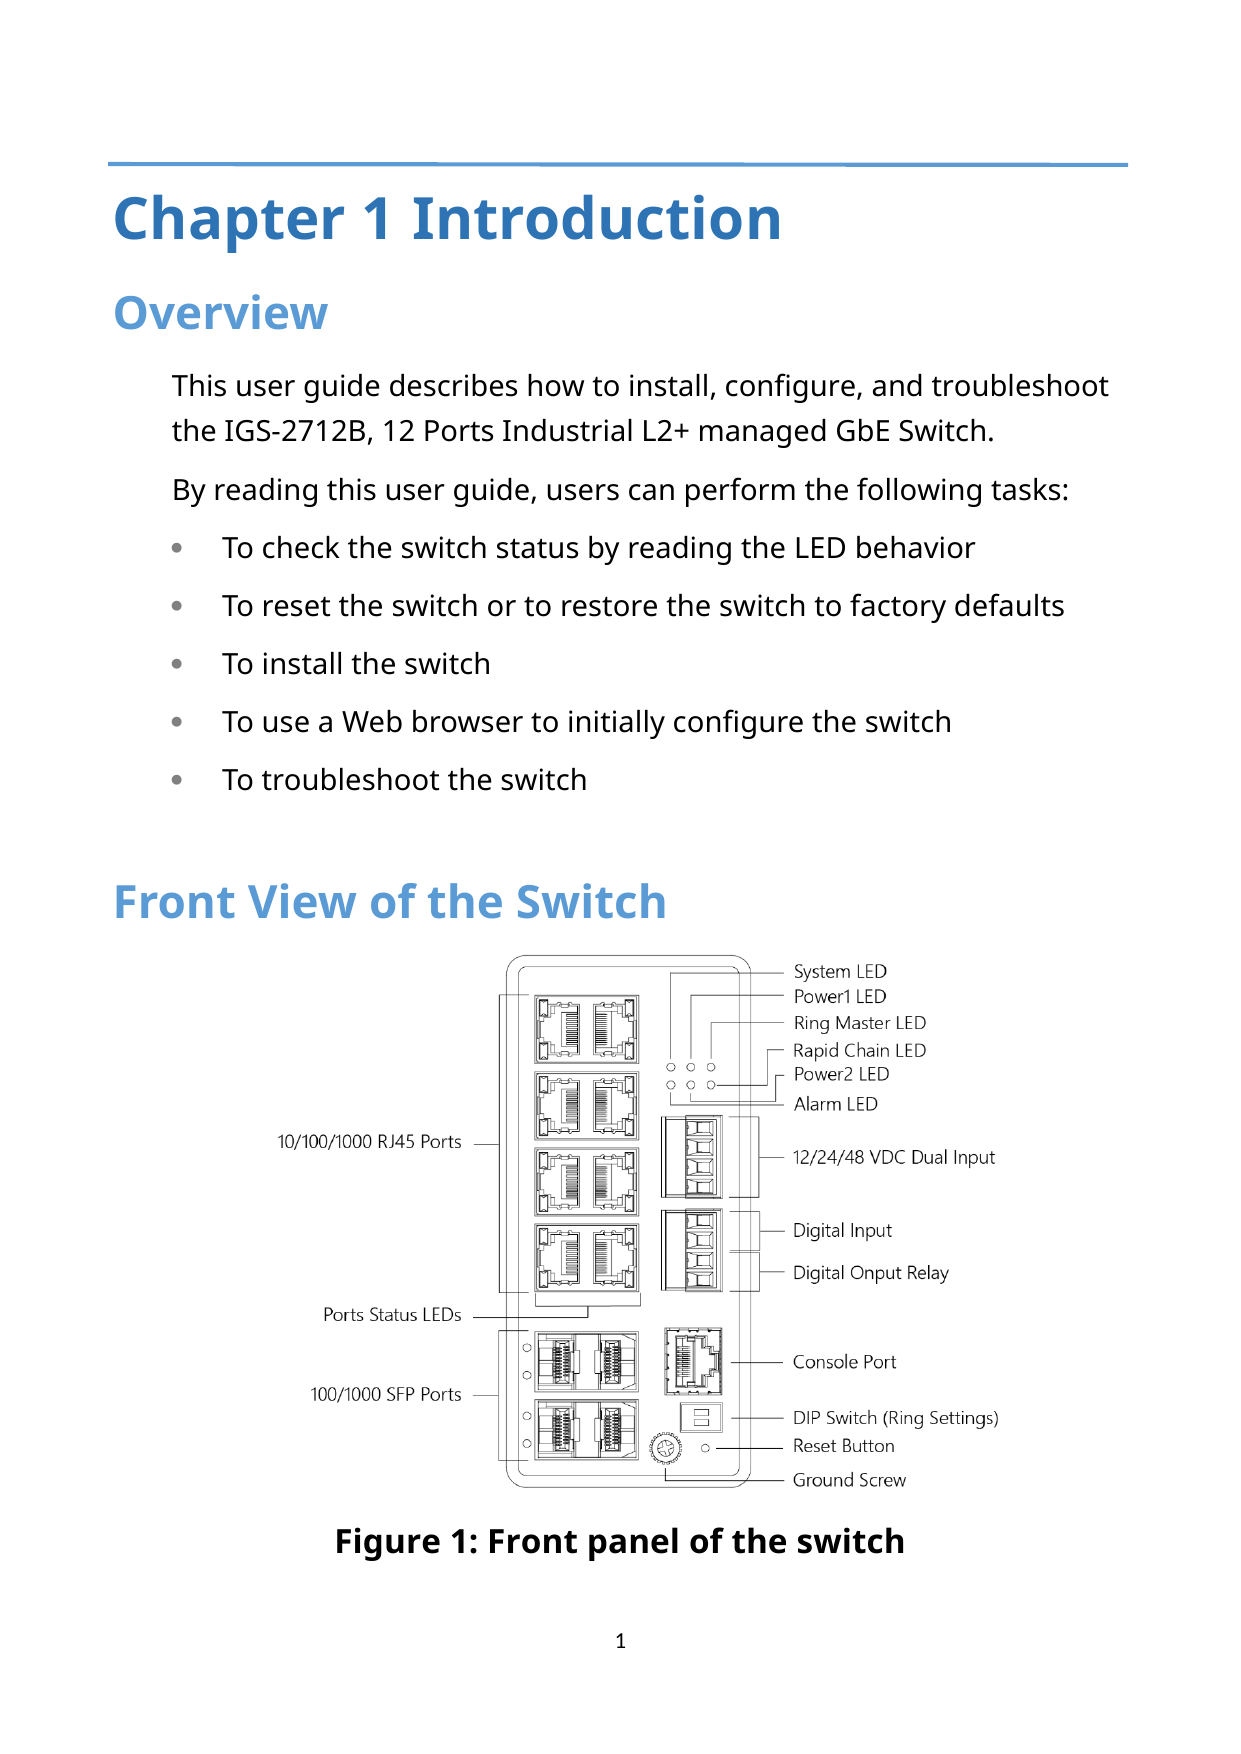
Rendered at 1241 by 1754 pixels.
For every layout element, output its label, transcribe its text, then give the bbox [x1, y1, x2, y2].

list To reset the switch or to restore the switch to factory defaults [172, 585, 1128, 625]
list To use a Web browser to initially configure the switch [172, 701, 1128, 741]
picture [161, 941, 1084, 1499]
subtitle Chapter 1 Introduction [112, 177, 1128, 256]
list To troubleshoot the switch [172, 759, 1128, 799]
list To install the switch [172, 643, 1128, 683]
subtitle Front View of the Switch [112, 870, 1128, 932]
text Figure 1: Front panel of the switch [112, 1518, 1128, 1563]
text This user guide describes how to install, configure, and troubleshoot the IGS-2712B, 12 Ports Industrial L2+ managed GbE Switch. [172, 365, 1128, 450]
list To check the switch status by reading the LED behavior [172, 527, 1128, 567]
subtitle Overview [112, 281, 1128, 343]
text By reading this user guide, users can perform the following tasks: [172, 469, 1128, 508]
